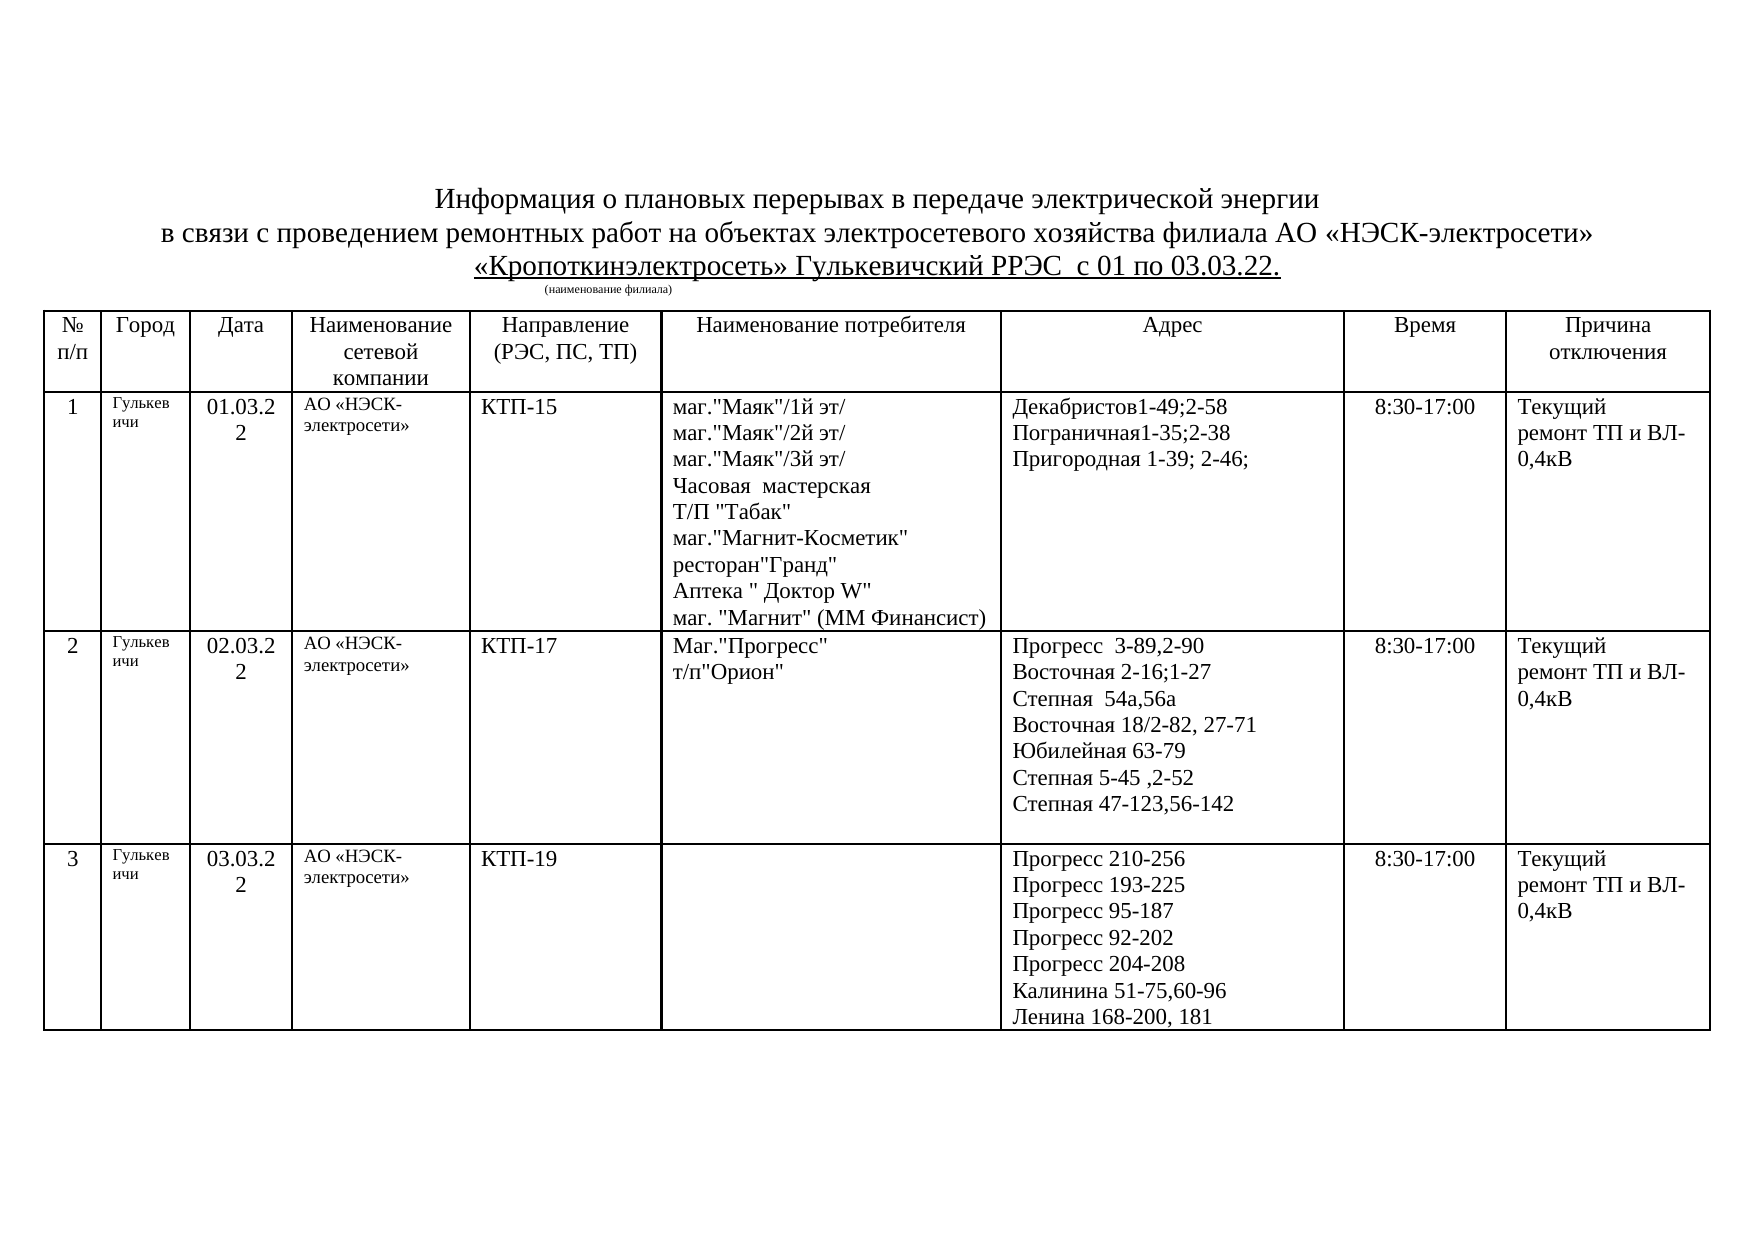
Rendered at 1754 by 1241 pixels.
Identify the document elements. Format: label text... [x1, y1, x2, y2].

table_header Дата [191, 312, 291, 391]
text Информация о плановых перерывах в передаче электрической энергии [59, 181, 1695, 215]
table_cell 8:30-17:00 [1345, 393, 1505, 630]
table_header Направление (РЭС, ПС, ТП) [471, 312, 660, 391]
table_cell Текущий ремонт ТП и ВЛ-0,4кВ [1507, 845, 1709, 1029]
table_cell АО «НЭСК-электросети» [293, 632, 469, 843]
text (наименование филиала) [59, 282, 1695, 306]
table_cell КТП-17 [471, 632, 660, 843]
table_cell 8:30-17:00 [1345, 632, 1505, 843]
table_cell 03.03.22 [191, 845, 291, 1029]
table_header Время [1345, 312, 1505, 391]
table_header Адрес [1002, 312, 1343, 391]
table_cell 2 [45, 632, 100, 843]
table_cell Маг."Прогресс" т/п"Орион" [663, 632, 1000, 843]
table_cell Гулькевичи [102, 632, 189, 843]
table_cell [663, 845, 1000, 1029]
table_cell Гулькевичи [102, 393, 189, 630]
table_cell АО «НЭСК-электросети» [293, 393, 469, 630]
table_cell Текущий ремонт ТП и ВЛ-0,4кВ [1507, 393, 1709, 630]
table_cell Прогресс 210-256 Прогресс 193-225 Прогресс 95-187 Прогресс 92-202 Прогресс 204-208 Калинина 51-75,60-96 Ленина 168-200, 181 [1002, 845, 1343, 1029]
table_cell 02.03.22 [191, 632, 291, 843]
table_header Причина отключения [1507, 312, 1709, 391]
table_header Город [102, 312, 189, 391]
text в связи с проведением ремонтных работ на объектах электросетевого хозяйства филиала АО «НЭСК-электросети» «Кропоткинэлектросеть» Гулькевичский РРЭС с 01 по 03.03.22. [59, 215, 1695, 282]
table_cell АО «НЭСК-электросети» [293, 845, 469, 1029]
table_cell Текущий ремонт ТП и ВЛ-0,4кВ [1507, 632, 1709, 843]
table_cell маг."Маяк"/1й эт/ маг."Маяк"/2й эт/ маг."Маяк"/3й эт/ Часовая мастерская Т/П "Табак" маг."Магнит-Косметик" ресторан"Гранд" Аптека " Доктор W" маг. "Магнит" (ММ Финансист) [663, 393, 1000, 630]
table_header Наименование сетевой компании [293, 312, 469, 391]
table_cell КТП-19 [471, 845, 660, 1029]
table_cell 01.03.22 [191, 393, 291, 630]
table_cell 3 [45, 845, 100, 1029]
table_cell Декабристов1-49;2-58 Пограничная1-35;2-38 Пригородная 1-39; 2-46; [1002, 393, 1343, 630]
table_cell 1 [45, 393, 100, 630]
table_cell КТП-15 [471, 393, 660, 630]
table_header № п/п [45, 312, 100, 391]
table_header Наименование потребителя [663, 312, 1000, 391]
table_cell Прогресс 3-89,2-90 Восточная 2-16;1-27 Степная 54а,56а Восточная 18/2-82, 27-71 Юбилейная 63-79 Степная 5-45 ,2-52 Степная 47-123,56-142 [1002, 632, 1343, 843]
table_cell 8:30-17:00 [1345, 845, 1505, 1029]
table_cell Гулькевичи [102, 845, 189, 1029]
